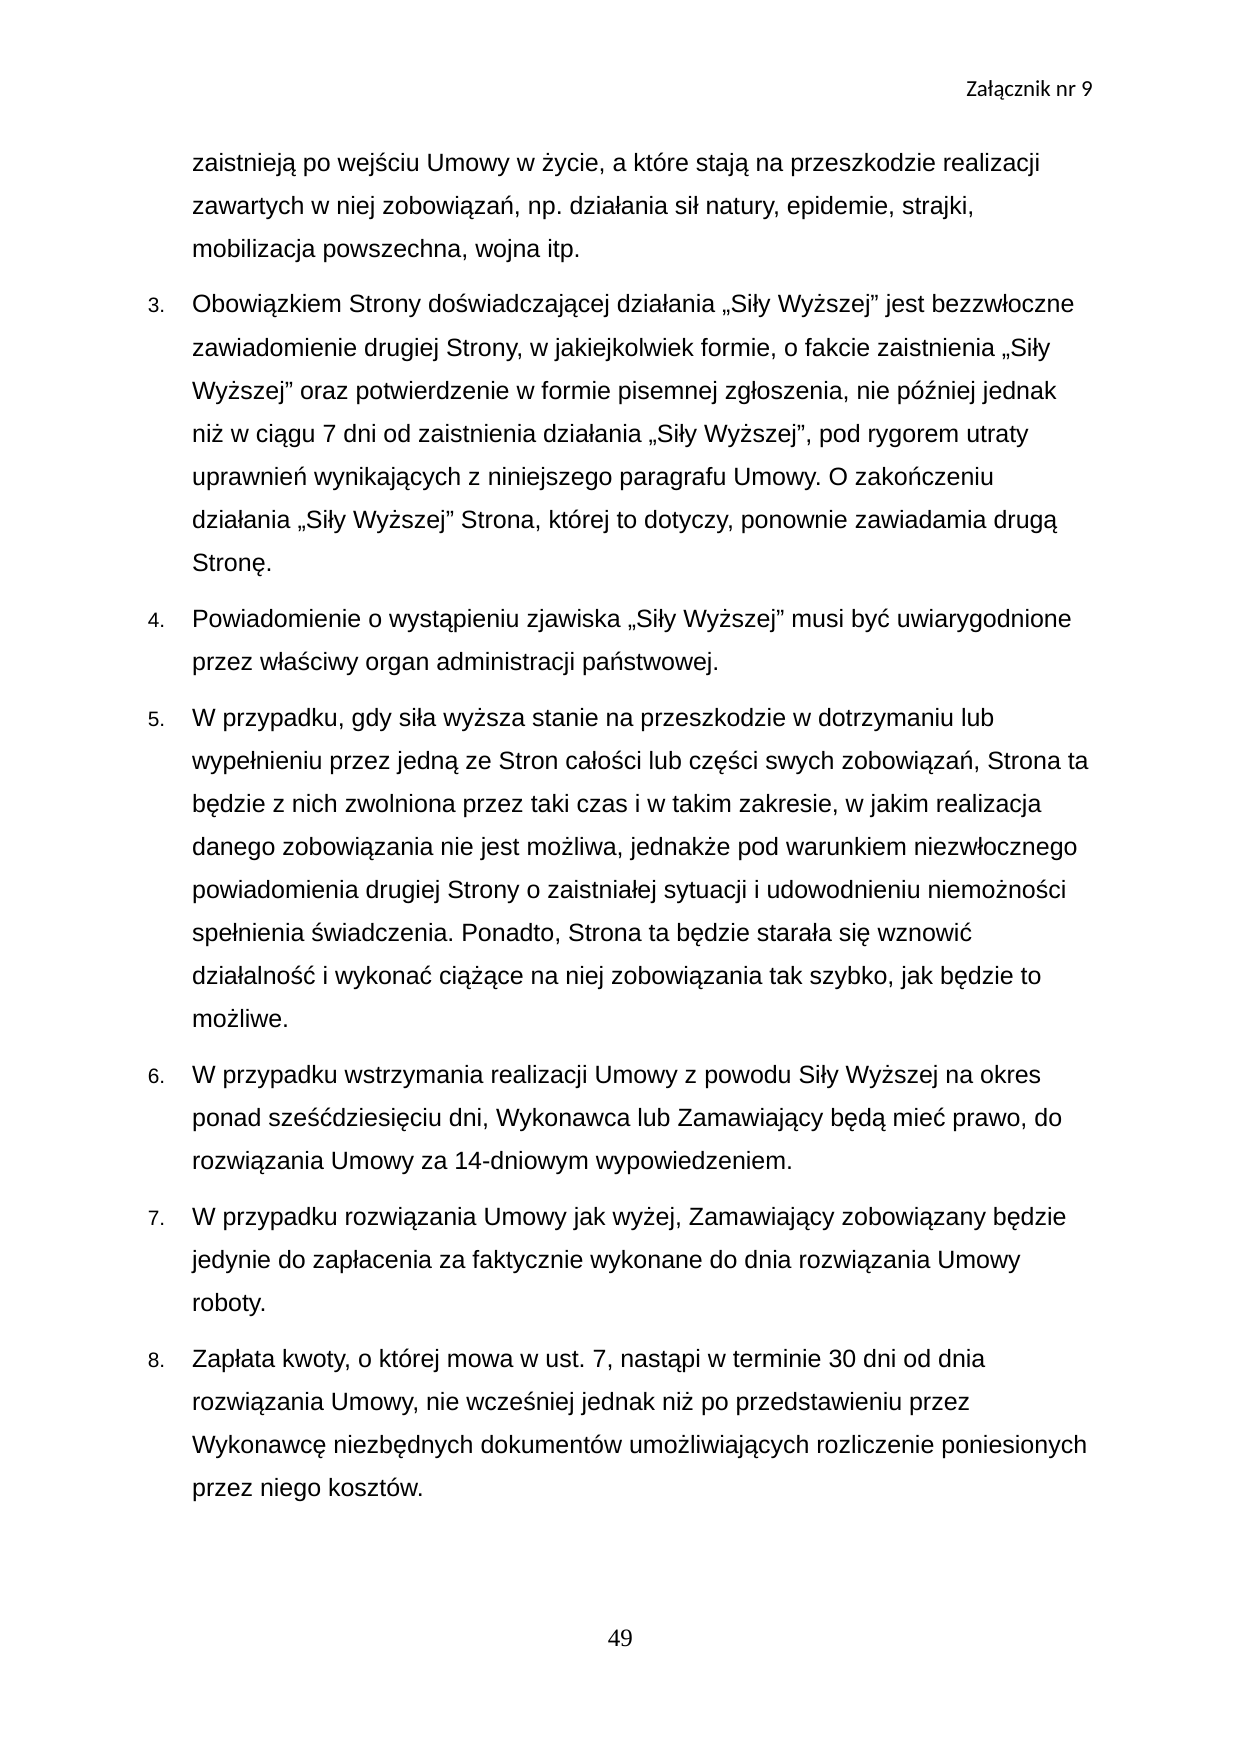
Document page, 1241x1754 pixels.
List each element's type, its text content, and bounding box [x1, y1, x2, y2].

list Obowiązkiem Strony doświadczającej działania „Siły Wyższej” jest bezzwłoczne zawiadomienie drugiej Strony, w jakiejkolwiek formie, o fakcie zaistnienia „Siły Wyższej” oraz potwierdzenie w formie pisemnej zgłoszenia, nie później jednak niż w ciągu 7 dni od zaistnienia działania „Siły Wyższej”, pod rygorem utraty uprawnień wynikających z niniejszego paragrafu Umowy. O zakończeniu działania „Siły Wyższej” Strona, której to dotyczy, ponownie zawiadamia drugą Stronę. [148, 289, 1093, 577]
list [148, 148, 1093, 263]
list Zapłata kwoty, o której mowa w ust. 7, nastąpi w terminie 30 dni od dnia rozwiązania Umowy, nie wcześniej jednak niż po przedstawieniu przez Wykonawcę niezbędnych dokumentów umożliwiających rozliczenie poniesionych przez niego kosztów. [148, 1344, 1093, 1502]
list W przypadku, gdy siła wyższa stanie na przeszkodzie w dotrzymaniu lub wypełnieniu przez jedną ze Stron całości lub części swych zobowiązań, Strona ta będzie z nich zwolniona przez taki czas i w takim zakresie, w jakim realizacja danego zobowiązania nie jest możliwa, jednakże pod warunkiem niezwłocznego powiadomienia drugiej Strony o zaistniałej sytuacji i udowodnieniu niemożności spełnienia świadczenia. Ponadto, Strona ta będzie starała się wznowić działalność i wykonać ciążące na niej zobowiązania tak szybko, jak będzie to możliwe. [148, 703, 1093, 1033]
list W przypadku wstrzymania realizacji Umowy z powodu Siły Wyższej na okres ponad sześćdziesięciu dni, Wykonawca lub Zamawiający będą mieć prawo, do rozwiązania Umowy za 14-dniowym wypowiedzeniem. [148, 1060, 1093, 1175]
list Powiadomienie o wystąpieniu zjawiska „Siły Wyższej” musi być uwiarygodnione przez właściwy organ administracji państwowej. [148, 604, 1093, 676]
list W przypadku rozwiązania Umowy jak wyżej, Zamawiający zobowiązany będzie jedynie do zapłacenia za faktycznie wykonane do dnia rozwiązania Umowy roboty. [148, 1202, 1093, 1317]
